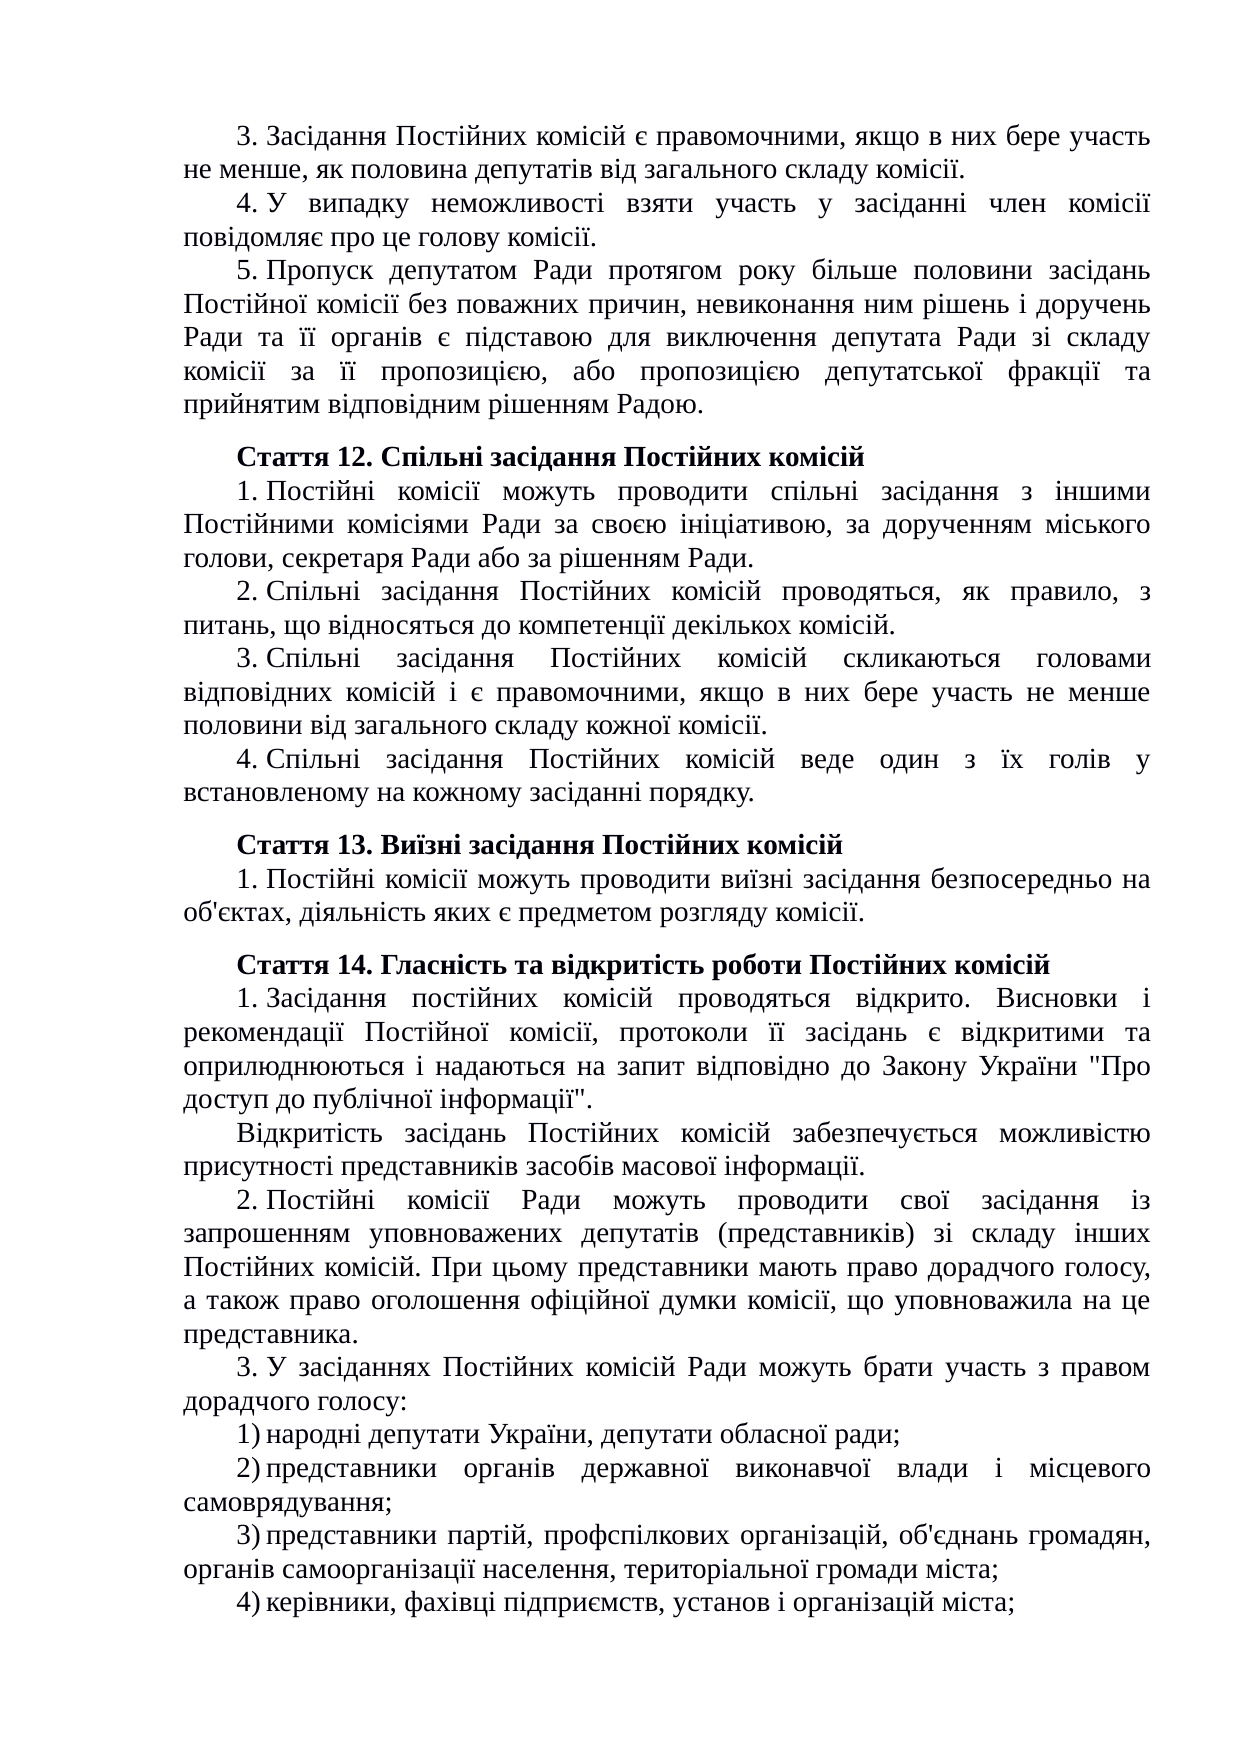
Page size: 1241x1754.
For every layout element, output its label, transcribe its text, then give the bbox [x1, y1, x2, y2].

text 1. Постійні комісії можуть проводити виїзні засідання безпосередньо на об'єктах, діяльність яких є предметом розгляду комісії. [183, 861, 1152, 928]
text 3) представники партій, профспілкових організацій, об'єднань громадян, органів самоорганізації населення, територіальної громади міста; [183, 1517, 1152, 1584]
text Стаття 12. Спільні засідання Постійних комісій [183, 439, 1152, 473]
text Відкритість засідань Постійних комісій забезпечується можливістю присутності представників засобів масової інформації. [183, 1115, 1152, 1182]
text 1) народні депутати України, депутати обласної ради; [183, 1417, 1152, 1450]
text 4) керівники, фахівці підприємств, установ і організацій міста; [183, 1584, 1152, 1618]
text 4. Спільні засідання Постійних комісій веде один з їх голів у встановленому на кожному засіданні порядку. [183, 741, 1152, 808]
text 4. У випадку неможливості взяти участь у засіданні член комісії повідомляє про це голову комісії. [183, 185, 1152, 252]
text 2) представники органів державної виконавчої влади і місцевого самоврядування; [183, 1450, 1152, 1517]
text 3. У засіданнях Постійних комісій Ради можуть брати участь з правом дорадчого голосу: [183, 1349, 1152, 1417]
text 3. Спільні засідання Постійних комісій скликаються головами відповідних комісій і є правомочними, якщо в них бере участь не менше половини від загального складу кожної комісії. [183, 640, 1152, 741]
text 3. Засідання Постійних комісій є правомочними, якщо в них бере участь не менше, як половина депутатів від загального складу комісії. [183, 118, 1152, 185]
text 2. Постійні комісії Ради можуть проводити свої засідання із запрошенням уповноважених депутатів (представників) зі складу інших Постійних комісій. При цьому представники мають право дорадчого голосу, а також право оголошення офіційної думки комісії, що уповноважила на це представника. [183, 1182, 1152, 1349]
text 1. Засідання постійних комісій проводяться відкрито. Висновки і рекомендації Постійної комісії, протоколи її засідань є відкритими та оприлюднюються і надаються на запит відповідно до Закону України "Про доступ до публічної інформації". [183, 981, 1152, 1115]
text 5. Пропуск депутатом Ради протягом року більше половини засідань Постійної комісії без поважних причин, невиконання ним рішень і доручень Ради та її органів є підставою для виключення депутата Ради зі складу комісії за її пропозицією, або пропозицією депутатської фракції та прийнятим відповідним рішенням Радою. [183, 252, 1152, 420]
text Стаття 13. Виїзні засідання Постійних комісій [183, 827, 1152, 861]
text 1. Постійні комісії можуть проводити спільні засідання з іншими Постійними комісіями Ради за своєю ініціативою, за дорученням міського голови, секретаря Ради або за рішенням Ради. [183, 473, 1152, 573]
text Стаття 14. Гласність та відкритість роботи Постійних комісій [183, 947, 1152, 981]
text 2. Спільні засідання Постійних комісій проводяться, як правило, з питань, що відносяться до компетенції декількох комісій. [183, 573, 1152, 640]
